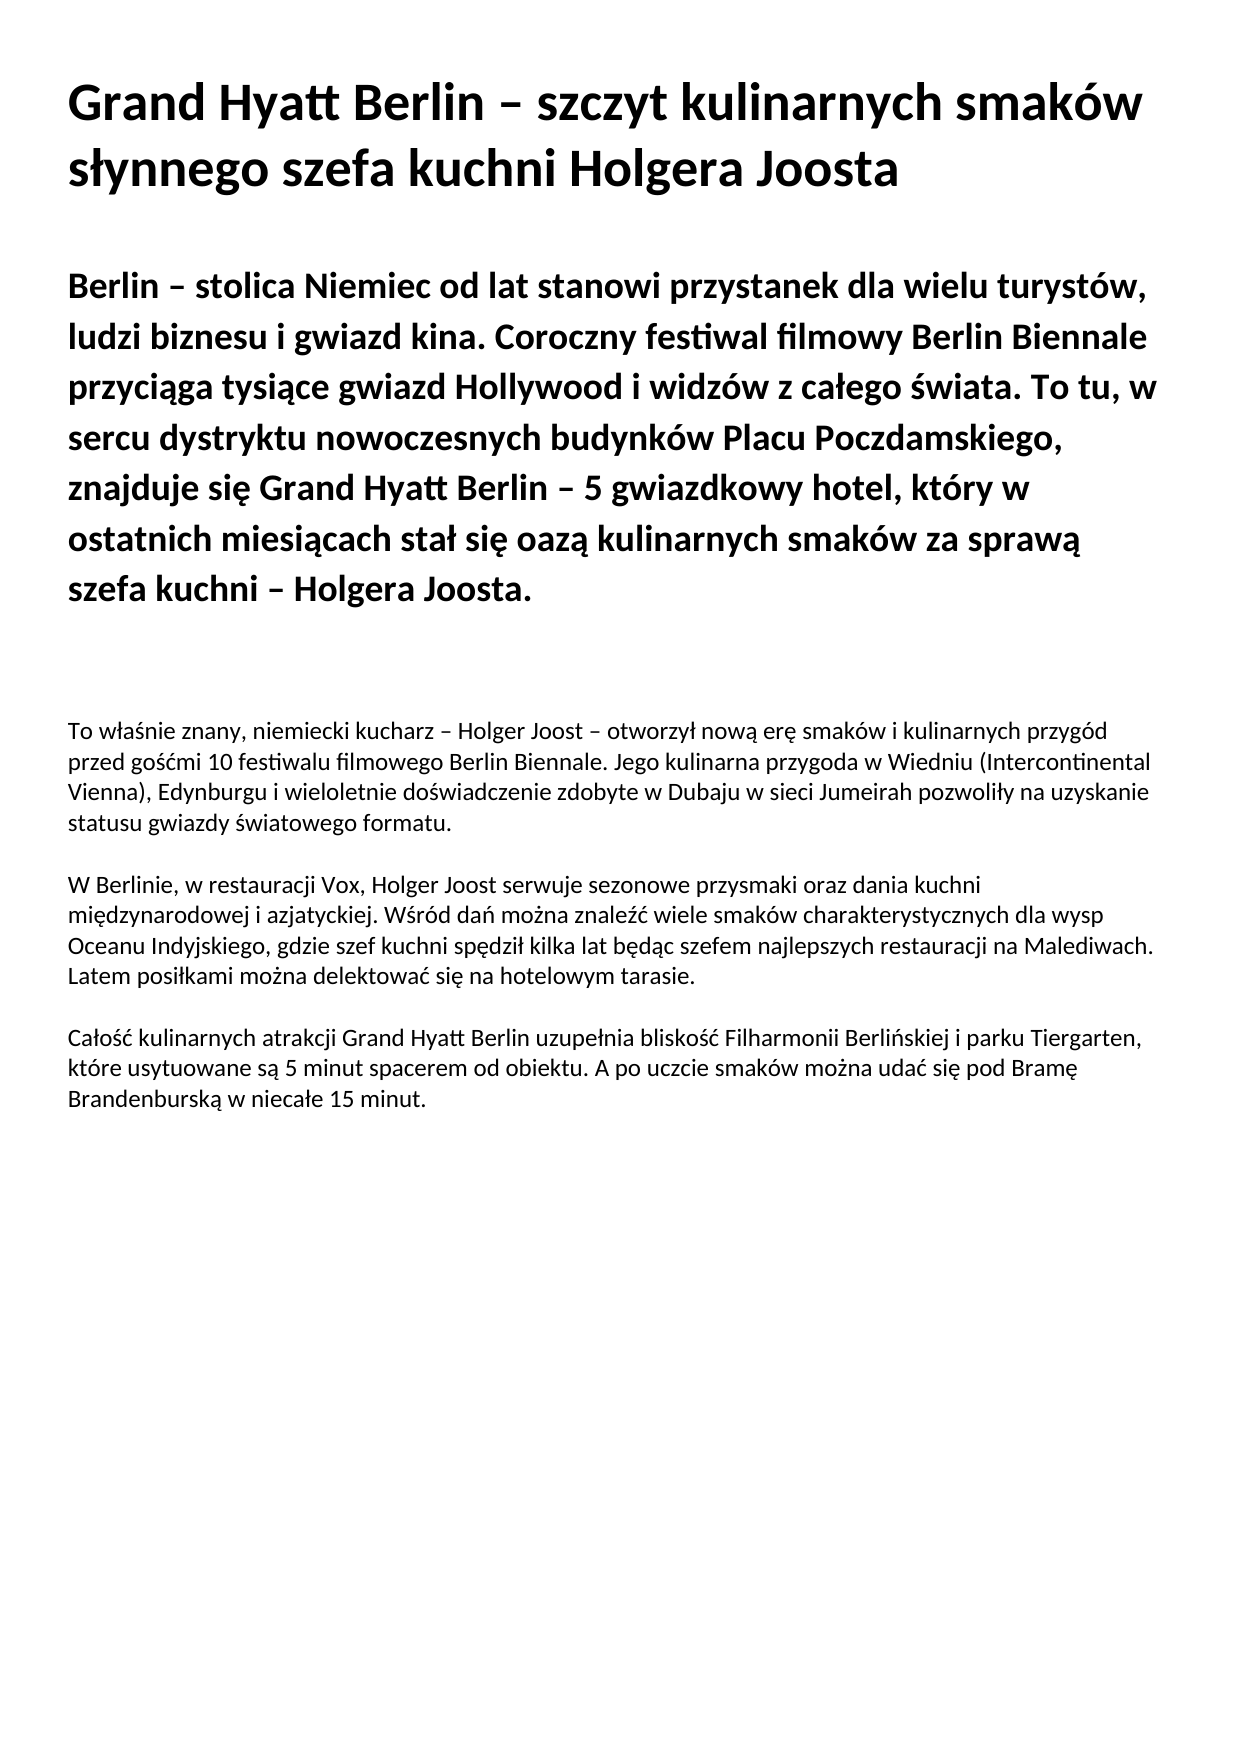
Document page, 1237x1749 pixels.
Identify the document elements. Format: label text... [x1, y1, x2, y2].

text Berlin – stolica Niemiec od lat stanowi przystanek dla wielu turystów, ludzi biznesu i gwiazd kina. Coroczny festiwal filmowy Berlin Biennale przyciąga tysiące gwiazd Hollywood i widzów z całego świata. To tu, w sercu dystryktu nowoczesnych budynków Placu Poczdamskiego, znajduje się Grand Hyatt Berlin – 5 gwiazdkowy hotel, który w ostatnich miesiącach stał się oazą kulinarnych smaków za sprawą szefa kuchni – Holgera Joosta. [68, 262, 1169, 611]
text To właśnie znany, niemiecki kucharz – Holger Joost – otworzył nową erę smaków i kulinarnych przygód przed gośćmi 10 festiwalu filmowego Berlin Biennale. Jego kulinarna przygoda w Wiedniu (Intercontinental Vienna), Edynburgu i wieloletnie doświadczenie zdobyte w Dubaju w sieci Jumeirah pozwoliły na uzyskanie statusu gwiazdy światowego formatu. [68, 715, 1169, 837]
text W Berlinie, w restauracji Vox, Holger Joost serwuje sezonowe przysmaki oraz dania kuchni międzynarodowej i azjatyckiej. Wśród dań można znaleźć wiele smaków charakterystycznych dla wysp Oceanu Indyjskiego, gdzie szef kuchni spędził kilka lat będąc szefem najlepszych restauracji na Malediwach. Latem posiłkami można delektować się na hotelowym tarasie. [68, 869, 1169, 991]
text Grand Hyatt Berlin – szczyt kulinarnych smaków słynnego szefa kuchni Holgera Joosta [68, 68, 1169, 200]
text Całość kulinarnych atrakcji Grand Hyatt Berlin uzupełnia bliskość Filharmonii Berlińskiej i parku Tiergarten, które usytuowane są 5 minut spacerem od obiektu. A po uczcie smaków można udać się pod Bramę Brandenburską w niecałe 15 minut. [68, 1022, 1169, 1114]
